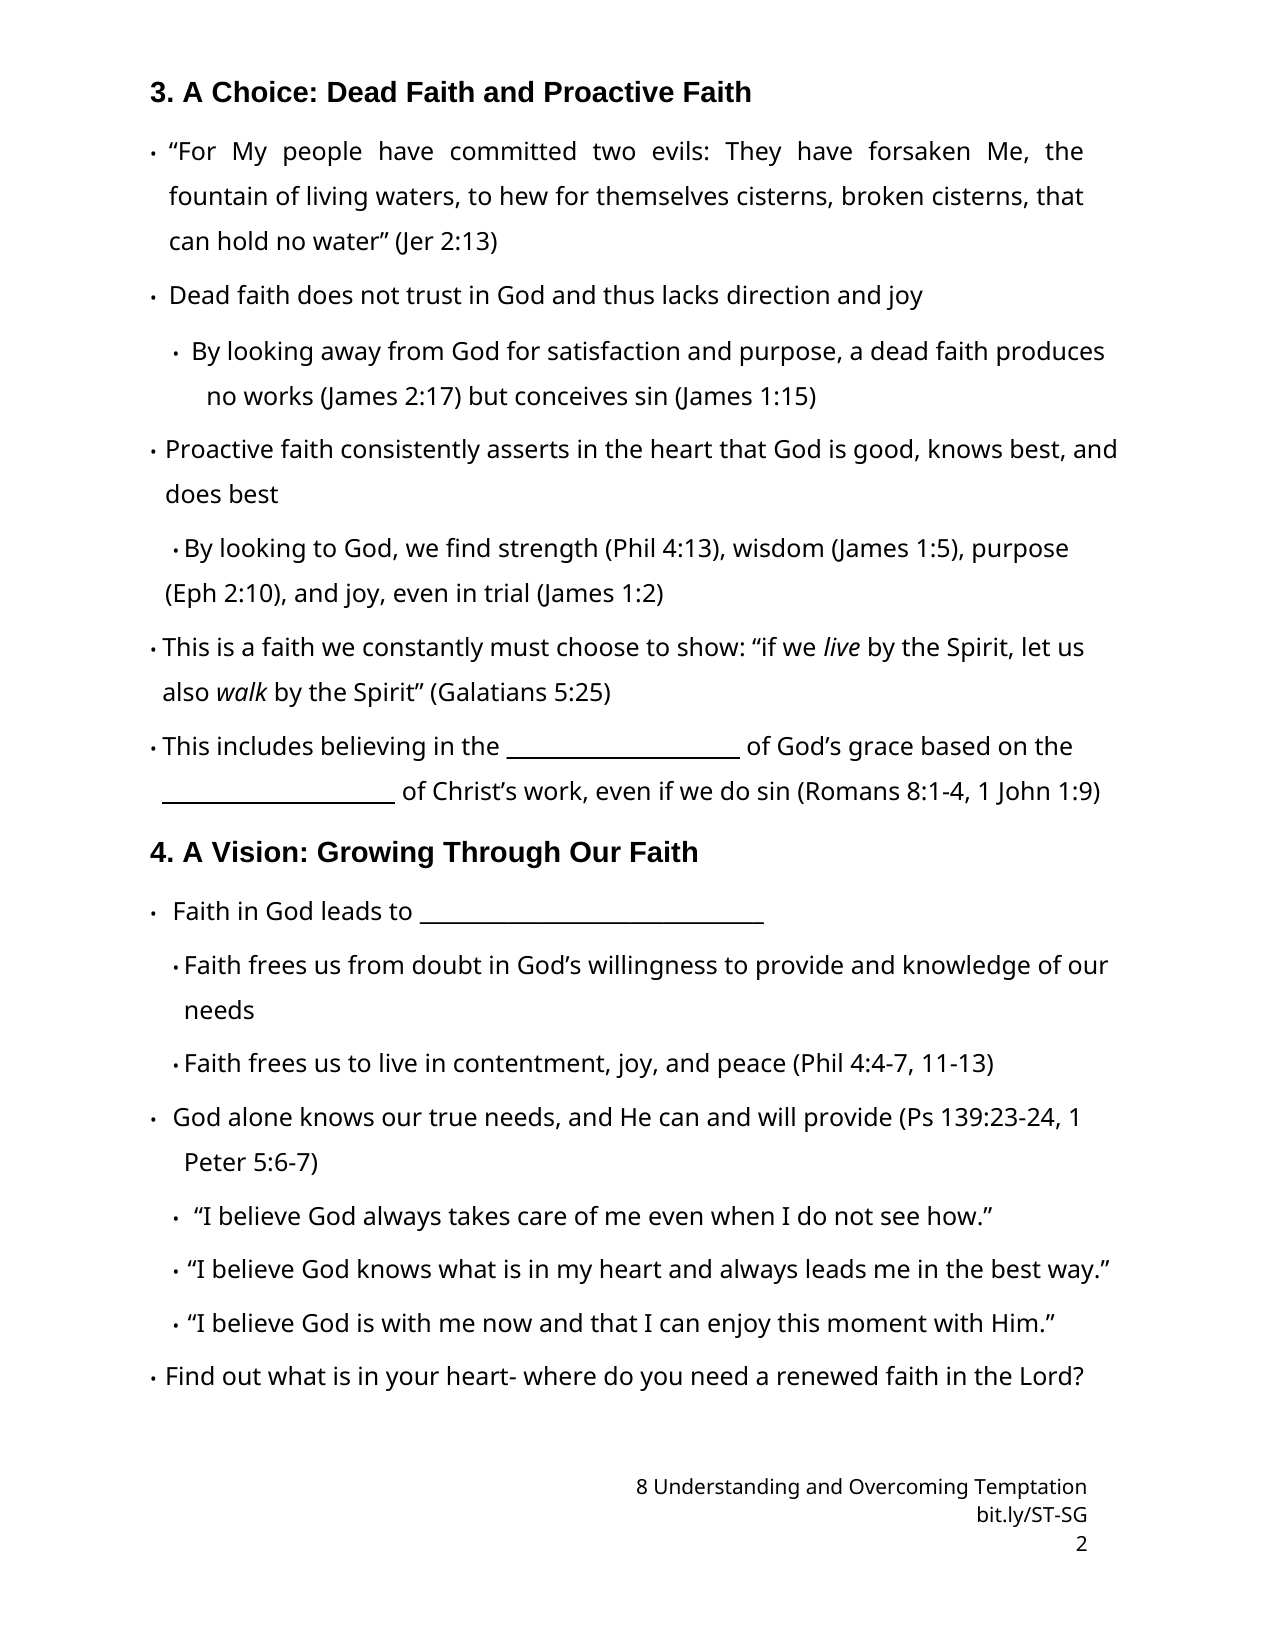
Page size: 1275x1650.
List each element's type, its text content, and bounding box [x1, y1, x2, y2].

list “I believe God is with me now and that I can enjoy this moment with Him.” [172, 1305, 1125, 1339]
list By looking to God, we find strength (Phil 4:13), wisdom (James 1:5), purpose (Eph 2:10), and joy, even in trial (James 1:2) [165, 531, 1125, 610]
list God alone knows our true needs, and He can and will provide (Ps 139:23-24, 1 Peter 5:6-7) [150, 1099, 1125, 1179]
list Dead faith does not trust in God and thus lacks direction and joy [150, 277, 1125, 312]
list “For My people have committed two evils: They have forsaken Me, the fountain of living waters, to hew for themselves cisterns, broken cisterns, that can hold no water” (Jer 2:13) [150, 133, 1085, 258]
subtitle 3. A Choice: Dead Faith and Proactive Faith [150, 75, 1125, 108]
list Faith frees us from doubt in God’s willingness to provide and knowledge of our needs [172, 947, 1125, 1027]
subtitle 4. A Vision: Growing Through Our Faith [150, 835, 1125, 869]
list “I believe God always takes care of me even when I do not see how.” [172, 1198, 1125, 1232]
list This includes believing in the ______________ of God’s grace based on the ______________ of Christ’s work, even if we do sin (Romans 8:1-4, 1 John 1:9) [150, 728, 1125, 807]
list Proactive faith consistently asserts in the heart that God is good, knows best, and does best [150, 432, 1125, 511]
list Find out what is in your heart- where do you need a renewed faith in the Lord? [150, 1359, 1125, 1393]
list Faith in God leads to _______________________________ [150, 894, 1125, 928]
list Faith frees us to live in contentment, joy, and peace (Phil 4:4-7, 11-13) [172, 1046, 1125, 1080]
list This is a faith we constantly must choose to show: “if we live by the Spirit, let us also walk by the Spirit” (Galatians 5:25) [150, 629, 1125, 709]
list By looking away from God for satisfaction and purpose, a dead faith produces no works (James 2:17) but conceives sin (James 1:15) [172, 333, 1125, 412]
list “I believe God knows what is in my heart and always leads me in the best way.” [172, 1252, 1125, 1286]
